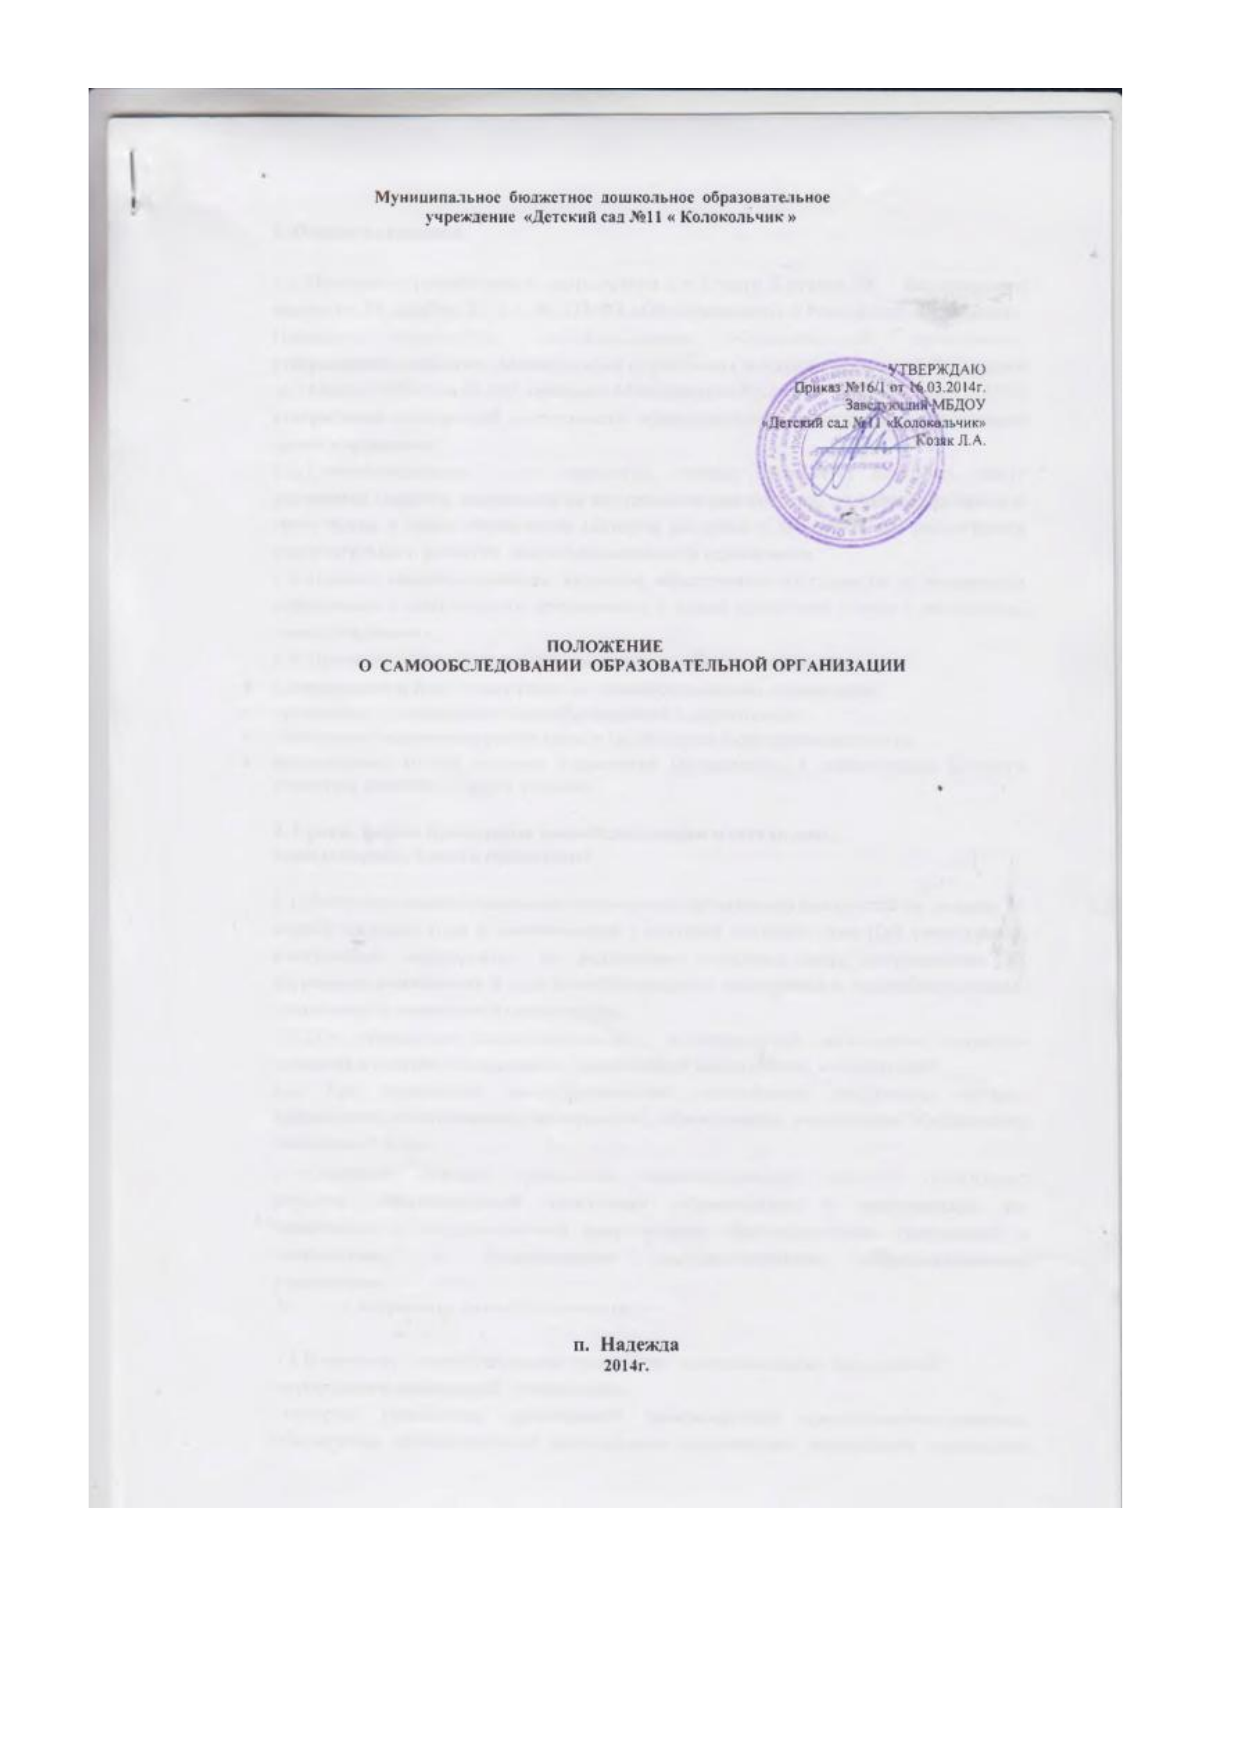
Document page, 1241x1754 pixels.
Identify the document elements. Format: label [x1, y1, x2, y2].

picture [88, 88, 1123, 1508]
